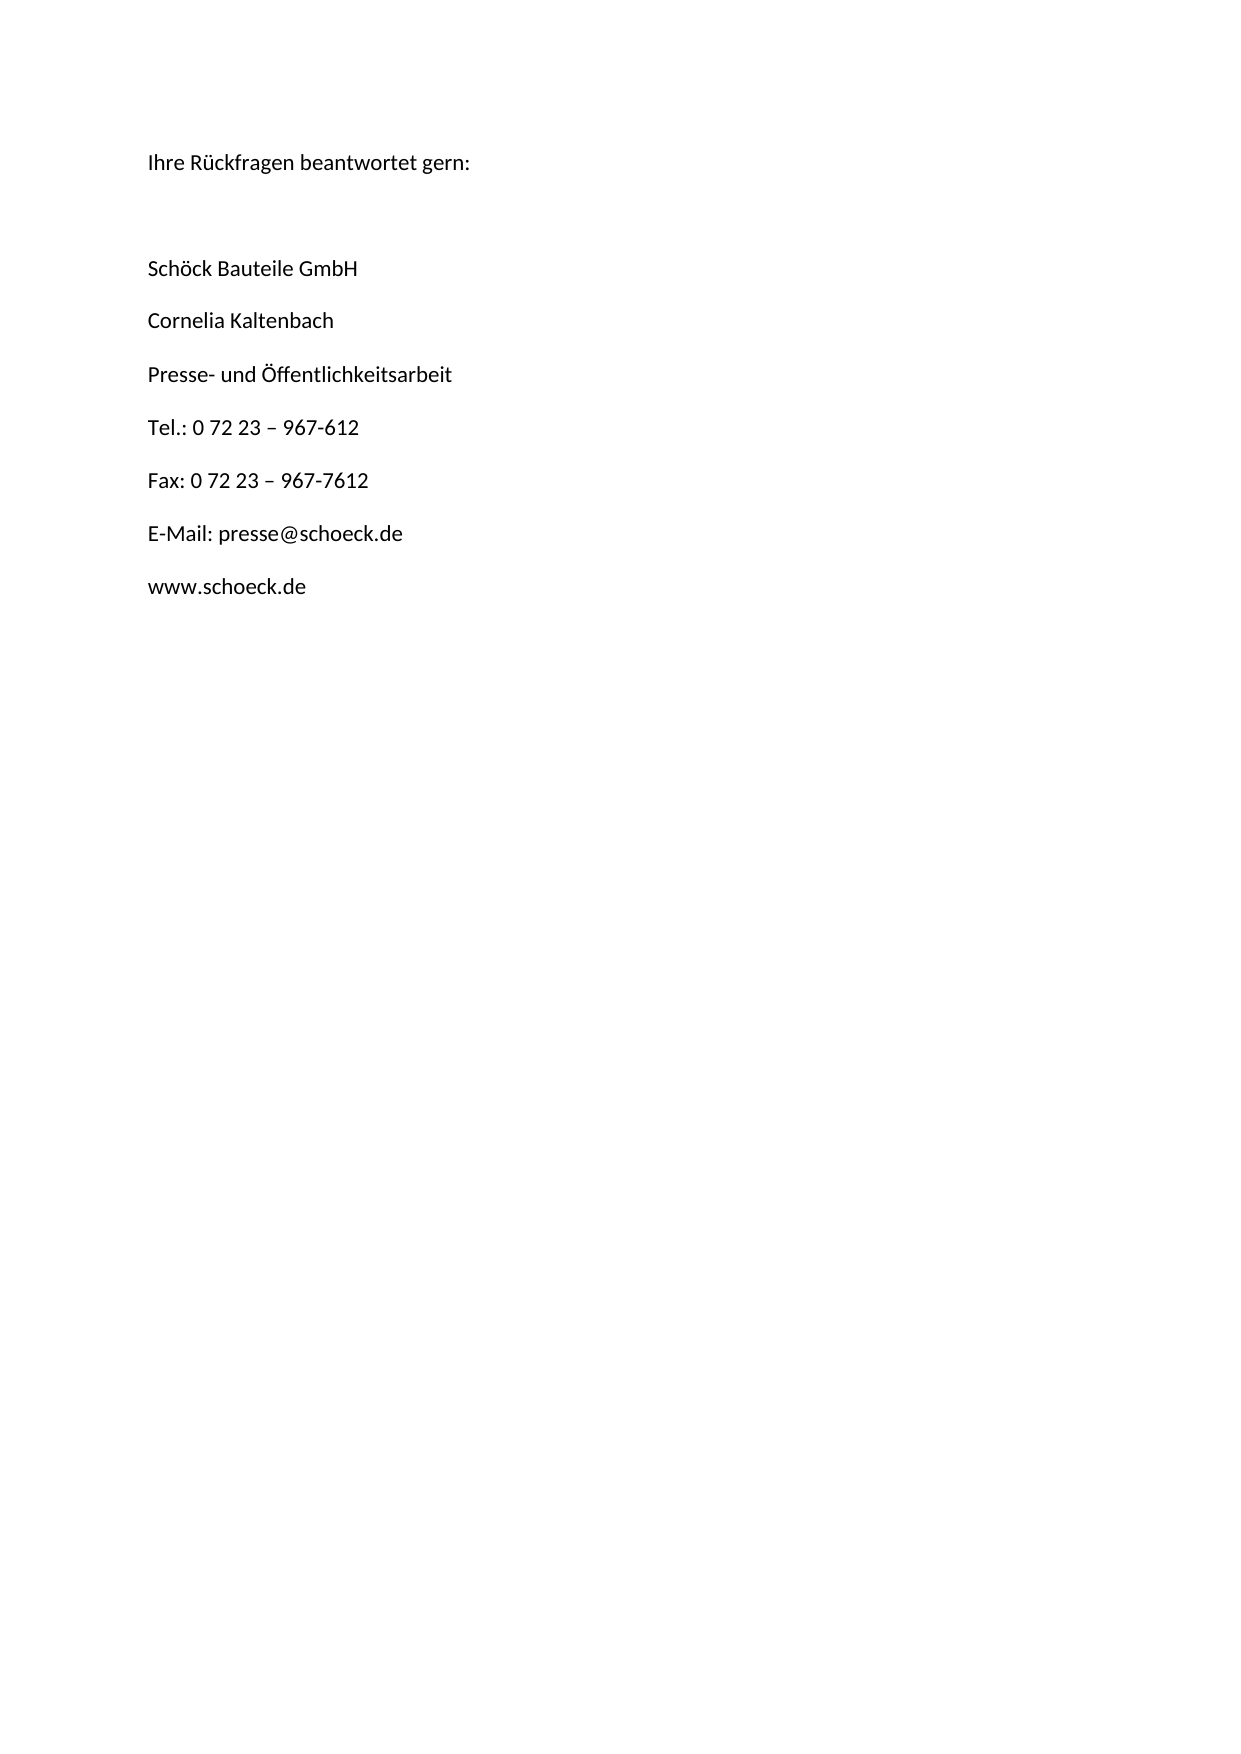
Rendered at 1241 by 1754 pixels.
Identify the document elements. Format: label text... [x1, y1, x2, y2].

text E-Mail: presse@schoeck.de [148, 519, 1093, 547]
text Presse- und Öffentlichkeitsarbeit [148, 360, 1093, 388]
text www.schoeck.de [148, 572, 1093, 600]
text Tel.: 0 72 23 – 967-612 [148, 413, 1093, 441]
text Fax: 0 72 23 – 967-7612 [148, 466, 1093, 494]
text Ihre Rückfragen beantwortet gern: [148, 148, 1093, 176]
text Schöck Bauteile GmbH [148, 254, 1093, 282]
text Cornelia Kaltenbach [148, 307, 1093, 335]
